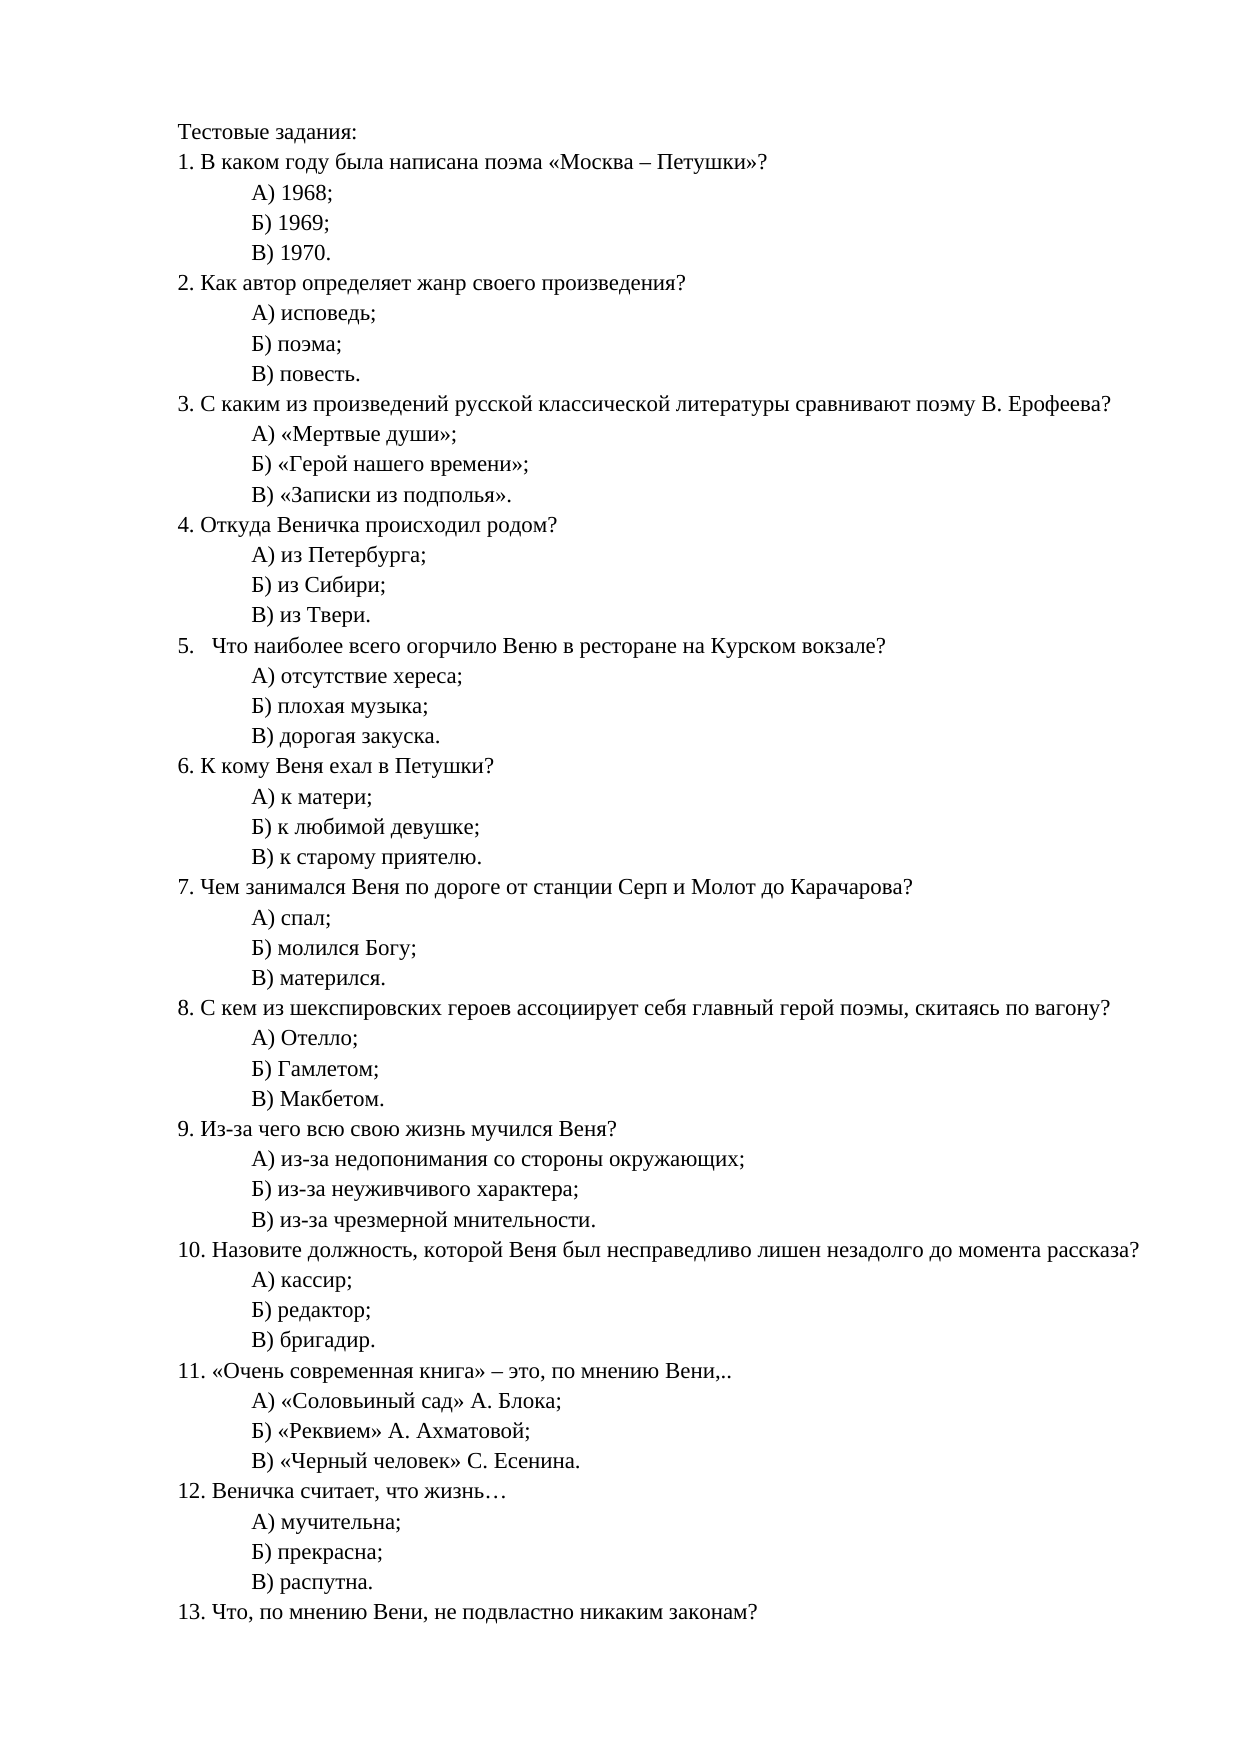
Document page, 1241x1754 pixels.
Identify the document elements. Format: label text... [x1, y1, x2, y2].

text А) отсутствие хереса; [177, 662, 1152, 688]
text В) повесть. [177, 360, 1152, 386]
text В) Макбетом. [177, 1085, 1152, 1111]
text В) из Твери. [177, 601, 1152, 628]
text 1. В каком году была написана поэма «Москва – Петушки»? [177, 148, 1152, 175]
text Б) редактор; [177, 1296, 1152, 1323]
text А) «Мертвые души»; [177, 420, 1152, 447]
text В) «Черный человек» С. Есенина. [177, 1447, 1152, 1474]
text Б) к любимой девушке; [177, 813, 1152, 839]
text Б) молился Богу; [177, 934, 1152, 960]
text А) к матери; [177, 783, 1152, 809]
text Б) 1969; [177, 209, 1152, 235]
text Б) поэма; [177, 329, 1152, 356]
text В) из-за чрезмерной мнительности. [177, 1206, 1152, 1232]
text А) кассир; [177, 1266, 1152, 1292]
text Б) из Сибири; [177, 571, 1152, 598]
text А) «Соловьиный сад» А. Блока; [177, 1387, 1152, 1413]
text 8. С кем из шекспировских героев ассоциирует себя главный герой поэмы, скитаясь по вагону? [177, 994, 1152, 1021]
text 9. Из-за чего всю свою жизнь мучился Веня? [177, 1115, 1152, 1141]
text Б) прекрасна; [177, 1538, 1152, 1564]
text 3. С каким из произведений русской классической литературы сравнивают поэму В. Ерофеева? [177, 390, 1152, 416]
text А) исповедь; [177, 299, 1152, 326]
text 2. Как автор определяет жанр своего произведения? [177, 269, 1152, 296]
text 6. К кому Веня ехал в Петушки? [177, 752, 1152, 779]
text Б) плохая музыка; [177, 692, 1152, 718]
text В) дорогая закуска. [177, 722, 1152, 749]
text Б) «Реквием» А. Ахматовой; [177, 1417, 1152, 1443]
text 10. Назовите должность, которой Веня был несправедливо лишен незадолго до момента рассказа? [177, 1236, 1152, 1262]
text 11. «Очень современная книга» – это, по мнению Вени,.. [177, 1357, 1152, 1383]
text 5. Что наиболее всего огорчило Веню в ресторане на Курском вокзале? [177, 632, 1152, 658]
text А) из-за недопонимания со стороны окружающих; [177, 1145, 1152, 1172]
text А) из Петербурга; [177, 541, 1152, 567]
text Б) «Герой нашего времени»; [177, 450, 1152, 477]
text А) спал; [177, 903, 1152, 930]
text В) к старому приятелю. [177, 843, 1152, 869]
text 7. Чем занимался Веня по дороге от станции Серп и Молот до Карачарова? [177, 873, 1152, 900]
text В) распутна. [177, 1568, 1152, 1594]
text А) мучительна; [177, 1508, 1152, 1534]
text Б) Гамлетом; [177, 1054, 1152, 1081]
text А) Отелло; [177, 1024, 1152, 1051]
text 4. Откуда Веничка происходил родом? [177, 511, 1152, 537]
text А) 1968; [177, 178, 1152, 205]
text 12. Веничка считает, что жизнь… [177, 1477, 1152, 1504]
text В) 1970. [177, 239, 1152, 265]
text В) «Записки из подполья». [177, 481, 1152, 507]
text В) бригадир. [177, 1326, 1152, 1353]
text Б) из-за неуживчивого характера; [177, 1175, 1152, 1202]
text 13. Что, по мнению Вени, не подвластно никаким законам? [177, 1598, 1152, 1625]
text В) матерился. [177, 964, 1152, 990]
text Тестовые задания: [177, 118, 1152, 144]
